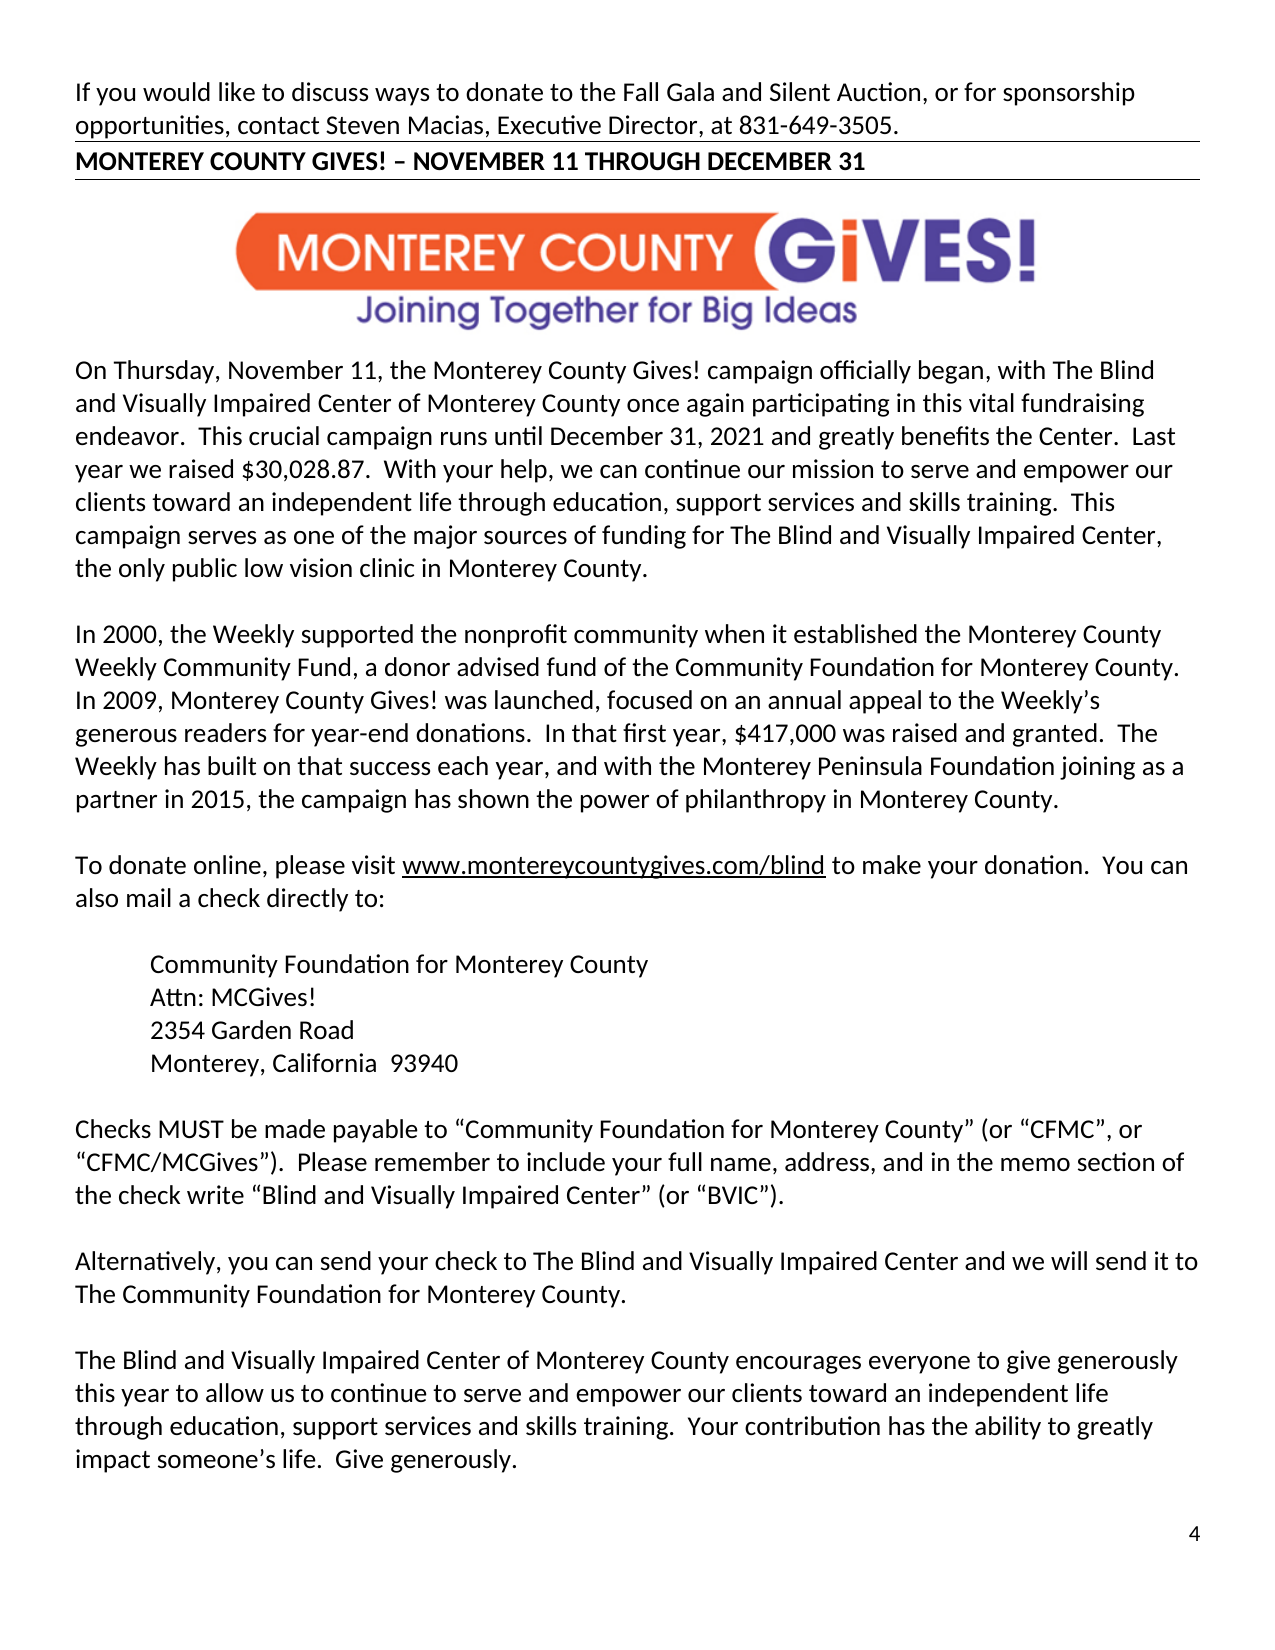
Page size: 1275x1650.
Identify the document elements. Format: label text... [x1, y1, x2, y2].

text Checks MUST be made payable to “Community Foundation for Monterey County” (or “CFMC”, or “CFMC/MCGives”). Please remember to include your full name, address, and in the memo section of the check write “Blind and Visually Impaired Center” (or “BVIC”). [75, 1112, 1200, 1211]
picture [208, 180, 1067, 353]
text Monterey, California 93940 [75, 1046, 1200, 1079]
text In 2000, the Weekly supported the nonprofit community when it established the Monterey County Weekly Community Fund, a donor advised fund of the Community Foundation for Monterey County. In 2009, Monterey County Gives! was launched, focused on an annual appeal to the Weekly’s generous readers for year-end donations. In that first year, $417,000 was raised and granted. The Weekly has built on that success each year, and with the Monterey Peninsula Foundation joining as a partner in 2015, the campaign has shown the power of philanthropy in Monterey County. [75, 617, 1200, 815]
text MONTEREY COUNTY GIVES! – NOVEMBER 11 THROUGH DECEMBER 31 [75, 142, 1200, 179]
text On Thursday, November 11, the Monterey County Gives! campaign officially began, with The Blind and Visually Impaired Center of Monterey County once again participating in this vital fundraising endeavor. This crucial campaign runs until December 31, 2021 and greatly benefits the Center. Last year we raised $30,028.87. With your help, we can continue our mission to serve and empower our clients toward an independent life through education, support services and skills training. This campaign serves as one of the major sources of funding for The Blind and Visually Impaired Center, the only public low vision clinic in Monterey County. [75, 353, 1200, 584]
text Community Foundation for Monterey County [75, 947, 1200, 980]
text If you would like to discuss ways to donate to the Fall Gala and Silent Auction, or for sponsorship opportunities, contact Steven Macias, Executive Director, at 831-649-3505. [75, 75, 1200, 141]
text Alternatively, you can send your check to The Blind and Visually Impaired Center and we will send it to The Community Foundation for Monterey County. [75, 1244, 1200, 1310]
text 2354 Garden Road [75, 1013, 1200, 1046]
text The Blind and Visually Impaired Center of Monterey County encourages everyone to give generously this year to allow us to continue to serve and empower our clients toward an independent life through education, support services and skills training. Your contribution has the ability to greatly impact someone’s life. Give generously. [75, 1343, 1200, 1476]
text To donate online, please visit www.montereycountygives.com/blind to make your donation. You can also mail a check directly to: [75, 848, 1200, 914]
text Attn: MCGives! [75, 980, 1200, 1013]
